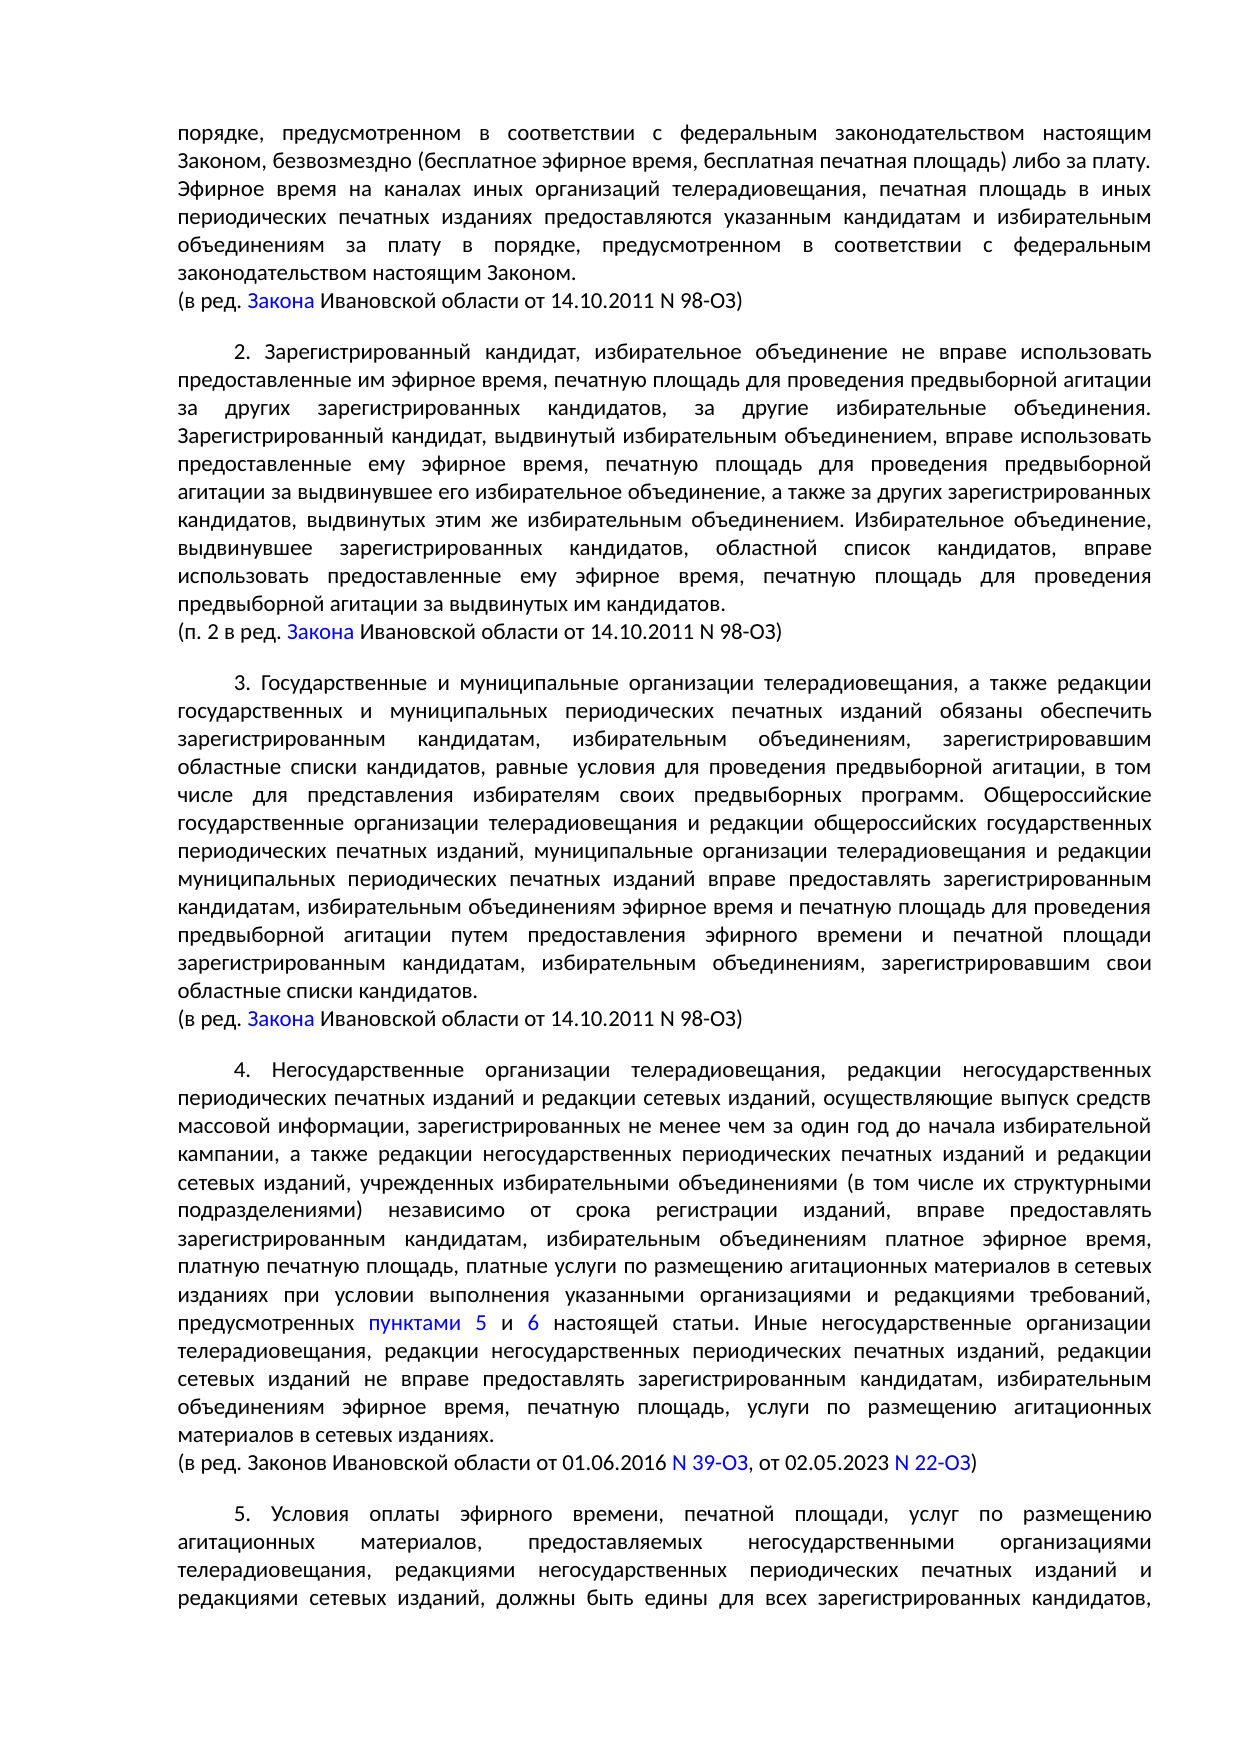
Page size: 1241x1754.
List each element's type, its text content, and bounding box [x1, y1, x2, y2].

text 4. Негосударственные организации телерадиовещания, редакции негосударственных периодических печатных изданий и редакции сетевых изданий, осуществляющие выпуск средств массовой информации, зарегистрированных не менее чем за один год до начала избирательной кампании, а также редакции негосударственных периодических печатных изданий и редакции сетевых изданий, учрежденных избирательными объединениями (в том числе их структурными подразделениями) независимо от срока регистрации изданий, вправе предоставлять зарегистрированным кандидатам, избирательным объединениям платное эфирное время, платную печатную площадь, платные услуги по размещению агитационных материалов в сетевых изданиях при условии выполнения указанными организациями и редакциями требований, предусмотренных пунктами 5 и 6 настоящей статьи. Иные негосударственные организации телерадиовещания, редакции негосударственных периодических печатных изданий, редакции сетевых изданий не вправе предоставлять зарегистрированным кандидатам, избирательным объединениям эфирное время, печатную площадь, услуги по размещению агитационных материалов в сетевых изданиях. [177, 1056, 1152, 1448]
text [177, 1499, 1152, 1611]
text 2. Зарегистрированный кандидат, избирательное объединение не вправе использовать предоставленные им эфирное время, печатную площадь для проведения предвыборной агитации за других зарегистрированных кандидатов, за другие избирательные объединения. Зарегистрированный кандидат, выдвинутый избирательным объединением, вправе использовать предоставленные ему эфирное время, печатную площадь для проведения предвыборной агитации за выдвинувшее его избирательное объединение, а также за других зарегистрированных кандидатов, выдвинутых этим же избирательным объединением. Избирательное объединение, выдвинувшее зарегистрированных кандидатов, областной список кандидатов, вправе использовать предоставленные ему эфирное время, печатную площадь для проведения предвыборной агитации за выдвинутых им кандидатов. [177, 337, 1152, 617]
text (в ред. Законов Ивановской области от 01.06.2016 N 39-ОЗ, от 02.05.2023 N 22-ОЗ) [177, 1448, 1152, 1476]
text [177, 118, 1152, 286]
text (п. 2 в ред. Закона Ивановской области от 14.10.2011 N 98-ОЗ) [177, 617, 1152, 645]
text 3. Государственные и муниципальные организации телерадиовещания, а также редакции государственных и муниципальных периодических печатных изданий обязаны обеспечить зарегистрированным кандидатам, избирательным объединениям, зарегистрировавшим областные списки кандидатов, равные условия для проведения предвыборной агитации, в том числе для представления избирателям своих предвыборных программ. Общероссийские государственные организации телерадиовещания и редакции общероссийских государственных периодических печатных изданий, муниципальные организации телерадиовещания и редакции муниципальных периодических печатных изданий вправе предоставлять зарегистрированным кандидатам, избирательным объединениям эфирное время и печатную площадь для проведения предвыборной агитации путем предоставления эфирного времени и печатной площади зарегистрированным кандидатам, избирательным объединениям, зарегистрировавшим свои областные списки кандидатов. [177, 668, 1152, 1004]
text (в ред. Закона Ивановской области от 14.10.2011 N 98-ОЗ) [177, 1004, 1152, 1033]
text (в ред. Закона Ивановской области от 14.10.2011 N 98-ОЗ) [177, 286, 1152, 314]
